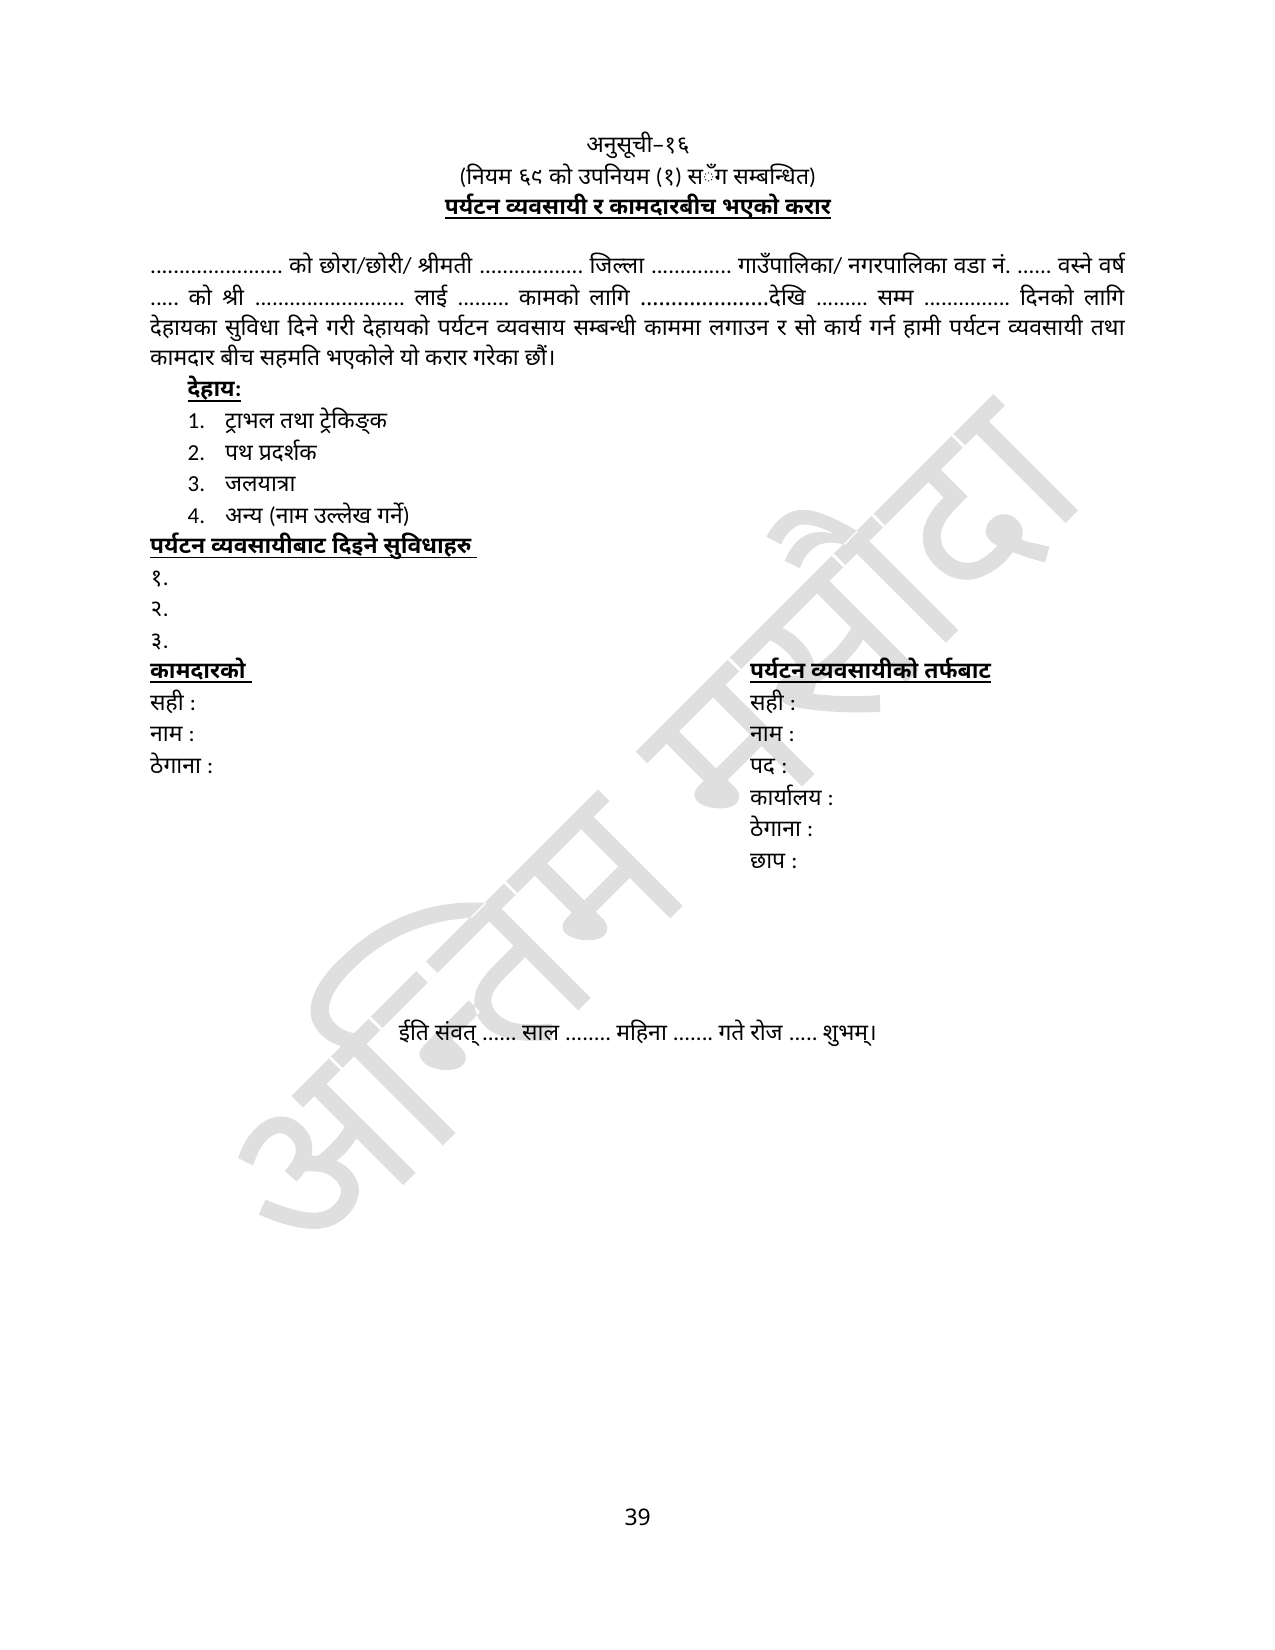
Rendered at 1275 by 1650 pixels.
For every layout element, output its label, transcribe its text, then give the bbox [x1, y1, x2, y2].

text सही : सही : [150, 688, 1125, 719]
list ट्राभल तथा ट्रेकिङ्क [187, 406, 1125, 438]
list पथ प्रदर्शक [187, 438, 1125, 469]
text छाप : [675, 846, 1125, 878]
text कार्यालय : [150, 783, 1125, 814]
text नाम : नाम : [150, 719, 1125, 751]
text ईति संवत् ...... साल ........ महिना ....... गते रोज ..... शुभम्। [150, 1018, 1125, 1049]
text १. [150, 563, 1125, 594]
list अन्य (नाम उल्लेख गर्ने) [187, 501, 1125, 533]
text अनुसूची–१६ [150, 131, 1125, 162]
list जलयात्रा [187, 469, 1125, 501]
text २. ३. [150, 594, 1125, 658]
text ....................... को छोरा/छोरी/ श्रीमती .................. जिल्ला .............. गाउँपालिका/ नगरपालिका वडा नं. ...... वस्ने वर्ष ..... को श्री .......................... लाई ......... कामको लागि …………………देखि ......... सम्म ............... दिनको लागि देहायका सुविधा दिने गरी देहायको पर्यटन व्यवसाय सम्बन्धी काममा लगाउन र सो कार्य गर्न हामी पर्यटन व्यवसायी तथा कामदार बीच सहमति भएकोले यो करार गरेका छौं। [150, 251, 1125, 374]
text पर्यटन व्यवसायीबाट दिइने सुविधाहरु [150, 533, 1125, 563]
text कामदारको पर्यटन व्यवसायीको तर्फबाट [150, 658, 1125, 688]
text पर्यटन व्यवसायी र कामदारबीच भएको करार [150, 193, 1125, 223]
text देहाय: [150, 374, 1125, 406]
text ठेगाना : पद : [150, 751, 1125, 783]
text (नियम ६९ को उपनियम (१) सँग सम्बन्धित) [150, 162, 1125, 193]
text ठेगाना : [150, 814, 1125, 846]
